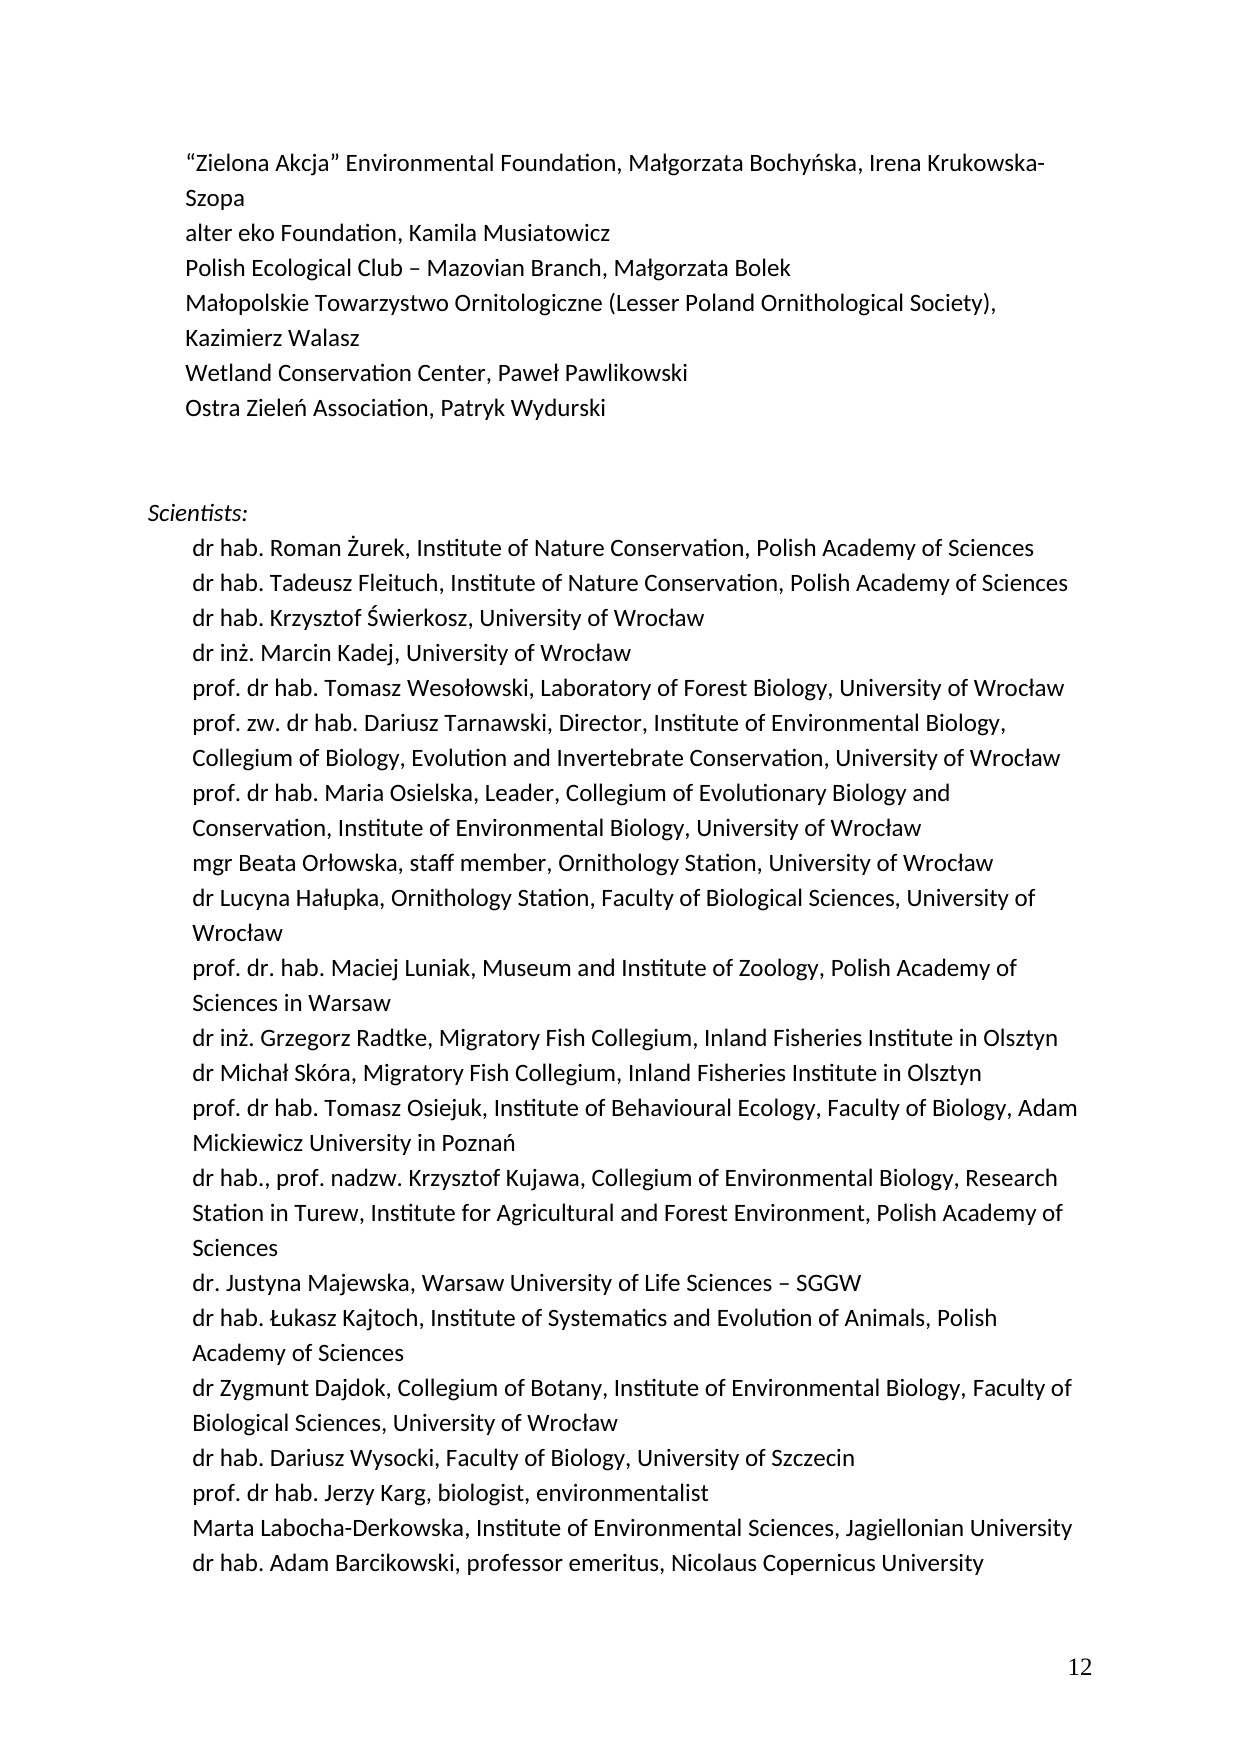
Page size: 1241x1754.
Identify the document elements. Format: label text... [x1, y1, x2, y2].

text ​dr inż. Marcin Kadej, University of Wrocław [192, 638, 1093, 668]
text dr Lucyna Hałupka, Ornithology Station, Faculty of Biological Sciences, University of Wrocław [192, 883, 1093, 948]
text prof. dr. hab. Maciej Luniak, Museum and Institute of Zoology, Polish Academy of Sciences in Warsaw [192, 953, 1093, 1018]
text dr hab., prof. nadzw. Krzysztof Kujawa, Collegium of Environmental Biology, Research Station in Turew, Institute for Agricultural and Forest Environment, Polish Academy of Sciences [192, 1163, 1093, 1263]
text Małopolskie Towarzystwo Ornitologiczne (Lesser Poland Ornithological Society), Kazimierz Walasz [185, 288, 1093, 353]
text dr inż. Grzegorz Radtke, Migratory Fish Collegium, Inland Fisheries Institute in Olsztyn [192, 1023, 1093, 1053]
text Scientists: [148, 498, 1093, 528]
text Marta Labocha-Derkowska, Institute of Environmental Sciences, Jagiellonian University [192, 1513, 1093, 1543]
text prof. dr hab. Jerzy Karg, biologist, environmentalist [192, 1478, 1093, 1508]
text dr hab. Roman Żurek, Institute of Nature Conservation, Polish Academy of Sciences [192, 533, 1093, 563]
text dr hab. Adam Barcikowski, professor emeritus, Nicolaus Copernicus University [192, 1548, 1093, 1578]
text mgr Beata Orłowska, staff member, Ornithology Station, University of Wrocław [192, 848, 1093, 878]
text Wetland Conservation Center, Paweł Pawlikowski [185, 358, 1093, 388]
text prof. zw. dr hab. Dariusz Tarnawski, Director, Institute of Environmental Biology, Collegium of Biology, Evolution and Invertebrate Conservation, University of Wrocław [192, 708, 1093, 773]
text dr Zygmunt Dajdok, Collegium of Botany, Institute of Environmental Biology, Faculty of Biological Sciences, University of Wrocław [192, 1373, 1093, 1438]
text dr. Justyna Majewska, Warsaw University of Life Sciences – SGGW [192, 1268, 1093, 1298]
text dr hab. Tadeusz Fleituch, Institute of Nature Conservation, Polish Academy of Sciences [192, 568, 1093, 598]
text prof. dr hab. Tomasz Osiejuk, Institute of Behavioural Ecology, Faculty of Biology, Adam Mickiewicz University in Poznań [192, 1093, 1093, 1158]
text dr hab. Krzysztof Świerkosz, University of Wrocław [192, 603, 1093, 633]
text dr hab. Łukasz Kajtoch, Institute of Systematics and Evolution of Animals, Polish Academy of Sciences [192, 1303, 1093, 1368]
text prof. dr hab. Maria Osielska, Leader, Collegium of Evolutionary Biology and Conservation, Institute of Environmental Biology, University of Wrocław [192, 778, 1093, 843]
text dr Michał Skóra, Migratory Fish Collegium, Inland Fisheries Institute in Olsztyn [192, 1058, 1093, 1088]
text prof. dr hab. Tomasz Wesołowski, Laboratory of Forest Biology, University of Wrocław [192, 673, 1093, 703]
text “Zielona Akcja” Environmental Foundation, Małgorzata Bochyńska, Irena Krukowska- Szopa [185, 148, 1093, 213]
text Ostra Zieleń Association, Patryk Wydurski [185, 393, 1093, 423]
text alter eko Foundation, Kamila Musiatowicz [185, 218, 1093, 248]
text Polish Ecological Club – Mazovian Branch, Małgorzata Bolek [185, 253, 1093, 283]
text dr hab. Dariusz Wysocki, Faculty of Biology, University of Szczecin [192, 1443, 1093, 1473]
